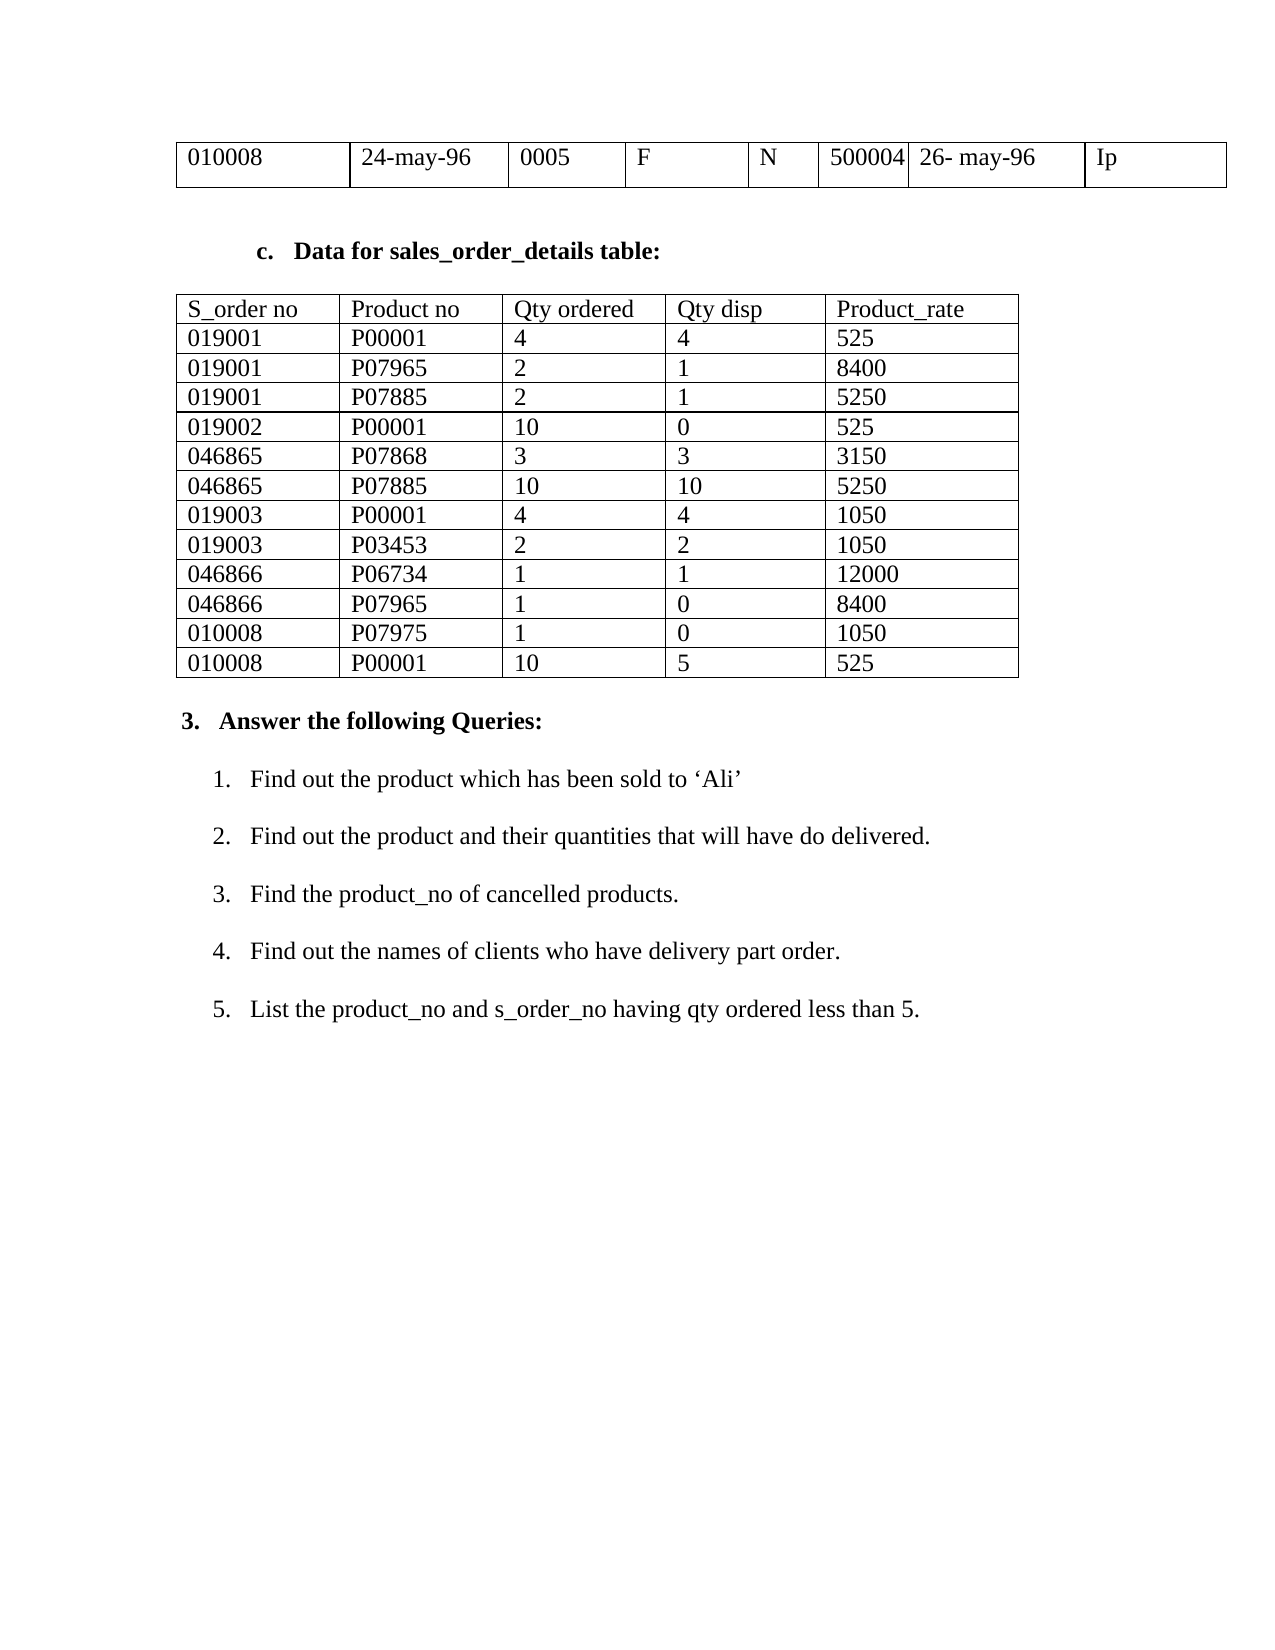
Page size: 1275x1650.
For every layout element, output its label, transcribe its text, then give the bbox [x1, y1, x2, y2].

table_cell 8400 [826, 354, 1018, 382]
list Find out the names of clients who have delivery part order. [212, 936, 1275, 965]
table_cell 24-may-96 [351, 143, 508, 187]
table_cell 010008 [177, 143, 349, 187]
table_cell 1 [503, 589, 665, 618]
list List the product_no and s_order_no having qty ordered less than 5. [212, 994, 1263, 1023]
table_cell 10 [503, 648, 665, 677]
table_cell P00001 [340, 413, 502, 441]
table_header S_order no [177, 295, 339, 323]
table_cell 10 [503, 413, 665, 441]
table_cell P00001 [340, 324, 502, 352]
table_cell 2 [503, 354, 665, 382]
table_header Product_rate [826, 295, 1018, 323]
table_cell 0 [666, 413, 825, 441]
table_cell 26- may-96 [909, 143, 1084, 187]
table_cell 1 [503, 560, 665, 588]
table_cell 046866 [177, 560, 339, 588]
table_cell F [626, 143, 748, 187]
table_cell 5250 [826, 471, 1018, 500]
table_cell 5250 [826, 383, 1018, 411]
table_cell 12000 [826, 560, 1018, 588]
table_cell 1 [666, 354, 825, 382]
table_cell 3 [503, 442, 665, 470]
table_header Product no [340, 295, 502, 323]
table_cell 4 [503, 501, 665, 529]
table_cell 046866 [177, 589, 339, 618]
table_cell 0 [666, 589, 825, 618]
table_cell 046865 [177, 442, 339, 470]
table_cell 010008 [177, 648, 339, 677]
table_cell 2 [666, 530, 825, 559]
table_cell P06734 [340, 560, 502, 588]
table_cell P00001 [340, 501, 502, 529]
table_cell 046865 [177, 471, 339, 500]
table_cell P07885 [340, 471, 502, 500]
table_cell 019001 [177, 383, 339, 411]
table_cell P07965 [340, 589, 502, 618]
table_cell 0005 [509, 143, 625, 187]
table_cell 525 [826, 324, 1018, 352]
table_cell N [749, 143, 818, 187]
table_cell 1050 [826, 619, 1018, 647]
table_cell 1 [666, 383, 825, 411]
table_cell 10 [666, 471, 825, 500]
table_cell 019003 [177, 530, 339, 559]
list Find the product_no of cancelled products. [212, 879, 1275, 908]
table_cell 3 [666, 442, 825, 470]
list Answer the following Queries: [181, 707, 1275, 735]
table_cell 1050 [826, 530, 1018, 559]
table_cell 1050 [826, 501, 1018, 529]
table_header Qty disp [666, 295, 825, 323]
table_cell 4 [666, 501, 825, 529]
table_cell 019002 [177, 413, 339, 441]
table_cell 019003 [177, 501, 339, 529]
table_cell 10 [503, 471, 665, 500]
table_cell 1 [666, 560, 825, 588]
table_cell 525 [826, 648, 1018, 677]
table_cell P07965 [340, 354, 502, 382]
table_cell 019001 [177, 324, 339, 352]
table_cell 010008 [177, 619, 339, 647]
table_cell 0 [666, 619, 825, 647]
table_cell Ip [1086, 143, 1226, 187]
table_cell P03453 [340, 530, 502, 559]
list Find out the product and their quantities that will have do delivered. [212, 821, 1275, 850]
table_cell 500004 [819, 143, 908, 187]
table_cell 5 [666, 648, 825, 677]
list Data for sales_order_details table: [256, 236, 1275, 265]
table_cell 525 [826, 413, 1018, 441]
table_cell 019001 [177, 354, 339, 382]
list Find out the product which has been sold to ‘Ali’ [212, 764, 1275, 793]
table_cell P07975 [340, 619, 502, 647]
table_cell 2 [503, 530, 665, 559]
table_cell 8400 [826, 589, 1018, 618]
table_cell P00001 [340, 648, 502, 677]
table_cell 1 [503, 619, 665, 647]
table_cell 4 [666, 324, 825, 352]
table_header Qty ordered [503, 295, 665, 323]
table_cell 4 [503, 324, 665, 352]
table_cell 2 [503, 383, 665, 411]
table_cell P07868 [340, 442, 502, 470]
table_cell 3150 [826, 442, 1018, 470]
table_cell P07885 [340, 383, 502, 411]
